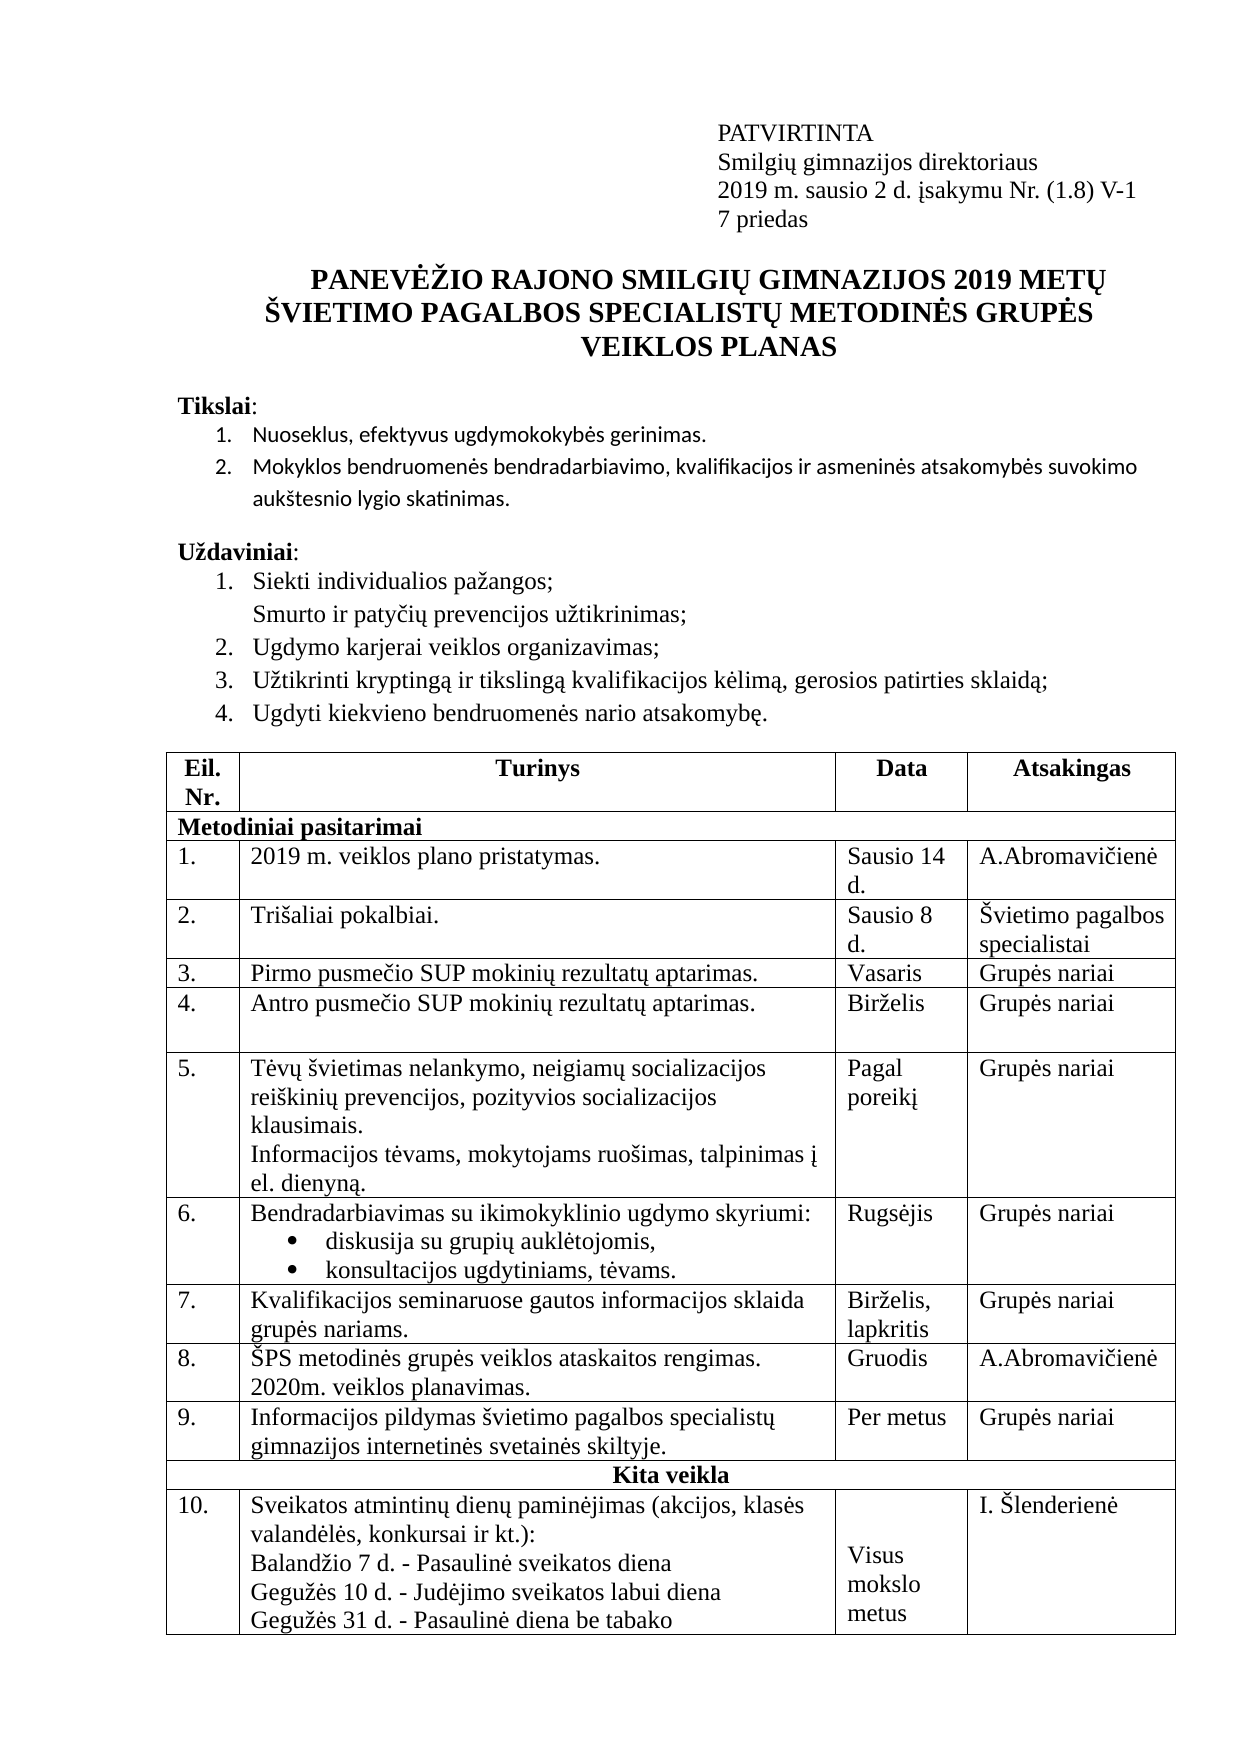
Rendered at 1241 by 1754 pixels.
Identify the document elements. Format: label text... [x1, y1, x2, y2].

list Ugdyti kiekvieno bendruomenės nario atsakomybę. [215, 698, 1181, 727]
table_cell 9. [167, 1402, 239, 1459]
table_cell 2019 m. veiklos plano pristatymas. [240, 841, 835, 899]
table_cell Birželis [836, 988, 967, 1052]
table_cell A.Abromavičienė [968, 1344, 1175, 1401]
table_cell Informacijos pildymas švietimo pagalbos specialistų gimnazijos internetinės svetainės skiltyje. [240, 1402, 835, 1459]
table_cell Grupės nariai [968, 1402, 1175, 1459]
table_cell 3. [167, 959, 239, 987]
table_cell Sausio 8 d. [836, 900, 967, 957]
table_cell Kvalifikacijos seminaruose gautos informacijos sklaida grupės nariams. [240, 1285, 835, 1342]
table_cell Grupės nariai [968, 1285, 1175, 1342]
table_cell Kita veikla [167, 1461, 1175, 1489]
table_cell 8. [167, 1344, 239, 1401]
table_cell A.Abromavičienė [968, 841, 1175, 899]
table_cell Birželis, lapkritis [836, 1285, 967, 1342]
table_cell Pagal poreikį [836, 1053, 967, 1197]
table_cell Tėvų švietimas nelankymo, neigiamų socializacijos reiškinių prevencijos, pozityvios socializacijos klausimais. Informacijos tėvams, mokytojams ruošimas, talpinimas į el. dienyną. [240, 1053, 835, 1197]
table_cell I. Šlenderienė [968, 1490, 1175, 1634]
table_header Data [836, 753, 967, 811]
table_cell Gruodis [836, 1344, 967, 1401]
table_header Eil. Nr. [167, 753, 239, 811]
table_cell Grupės nariai [968, 1198, 1175, 1284]
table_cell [240, 1490, 835, 1634]
table_cell Per metus [836, 1402, 967, 1459]
list Smurto ir patyčių prevencijos užtikrinimas; [252, 599, 1181, 628]
table_cell Pirmo pusmečio SUP mokinių rezultatų aptarimas. [240, 959, 835, 987]
text VEIKLOS PLANAS [177, 329, 1181, 362]
table_cell ŠPS metodinės grupės veiklos ataskaitos rengimas. 2020m. veiklos planavimas. [240, 1344, 835, 1401]
list Užtikrinti kryptingą ir tikslingą kvalifikacijos kėlimą, gerosios patirties sklaidą; [215, 665, 1181, 694]
table_cell Vasaris [836, 959, 967, 987]
table_cell Trišaliai pokalbiai. [240, 900, 835, 957]
text Uždaviniai: [177, 537, 1181, 566]
table_cell Grupės nariai [968, 959, 1175, 987]
table_cell Grupės nariai [968, 988, 1175, 1052]
table_header Turinys [240, 753, 835, 811]
table_cell Visus mokslo metus [836, 1490, 967, 1634]
table_cell Bendradarbiavimas su ikimokyklinio ugdymo skyriumi: diskusija su grupių auklėtojomis, konsultacijos ugdytiniams, tėvams. [240, 1198, 835, 1284]
text PANEVĖŽIO RAJONO SMILGIŲ GIMNAZIJOS 2019 METŲ ŠVIETIMO PAGALBOS SPECIALISTŲ METODINĖS GRUPĖS [177, 262, 1181, 329]
text Tikslai: [177, 391, 1181, 420]
list Mokyklos bendruomenės bendradarbiavimo, kvalifikacijos ir asmeninės atsakomybės suvokimo aukštesnio lygio skatinimas. [215, 452, 1181, 512]
table_cell 6. [167, 1198, 239, 1284]
table_cell Metodiniai pasitarimai [167, 812, 1175, 840]
table_cell Grupės nariai [968, 1053, 1175, 1197]
list Nuoseklus, efektyvus ugdymokokybės gerinimas. [215, 420, 1181, 448]
table_cell 1. [167, 841, 239, 899]
table_cell 2. [167, 900, 239, 957]
table_cell Sausio 14 d. [836, 841, 967, 899]
table_cell 7. [167, 1285, 239, 1342]
table_cell 10. [167, 1490, 239, 1634]
table_cell Antro pusmečio SUP mokinių rezultatų aptarimas. [240, 988, 835, 1052]
list Siekti individualios pažangos; [215, 566, 1181, 595]
table_cell Švietimo pagalbos specialistai [968, 900, 1175, 957]
table_cell Rugsėjis [836, 1198, 967, 1284]
text PATVIRTINTA Smilgių gimnazijos direktoriaus 2019 m. sausio 2 d. įsakymu Nr. (1.8) V-1 [582, 118, 1181, 204]
table_cell 4. [167, 988, 239, 1052]
table_cell 5. [167, 1053, 239, 1197]
table_header Atsakingas [968, 753, 1175, 811]
list Ugdymo karjerai veiklos organizavimas; [215, 632, 1181, 661]
text 7 priedas [177, 204, 1181, 233]
